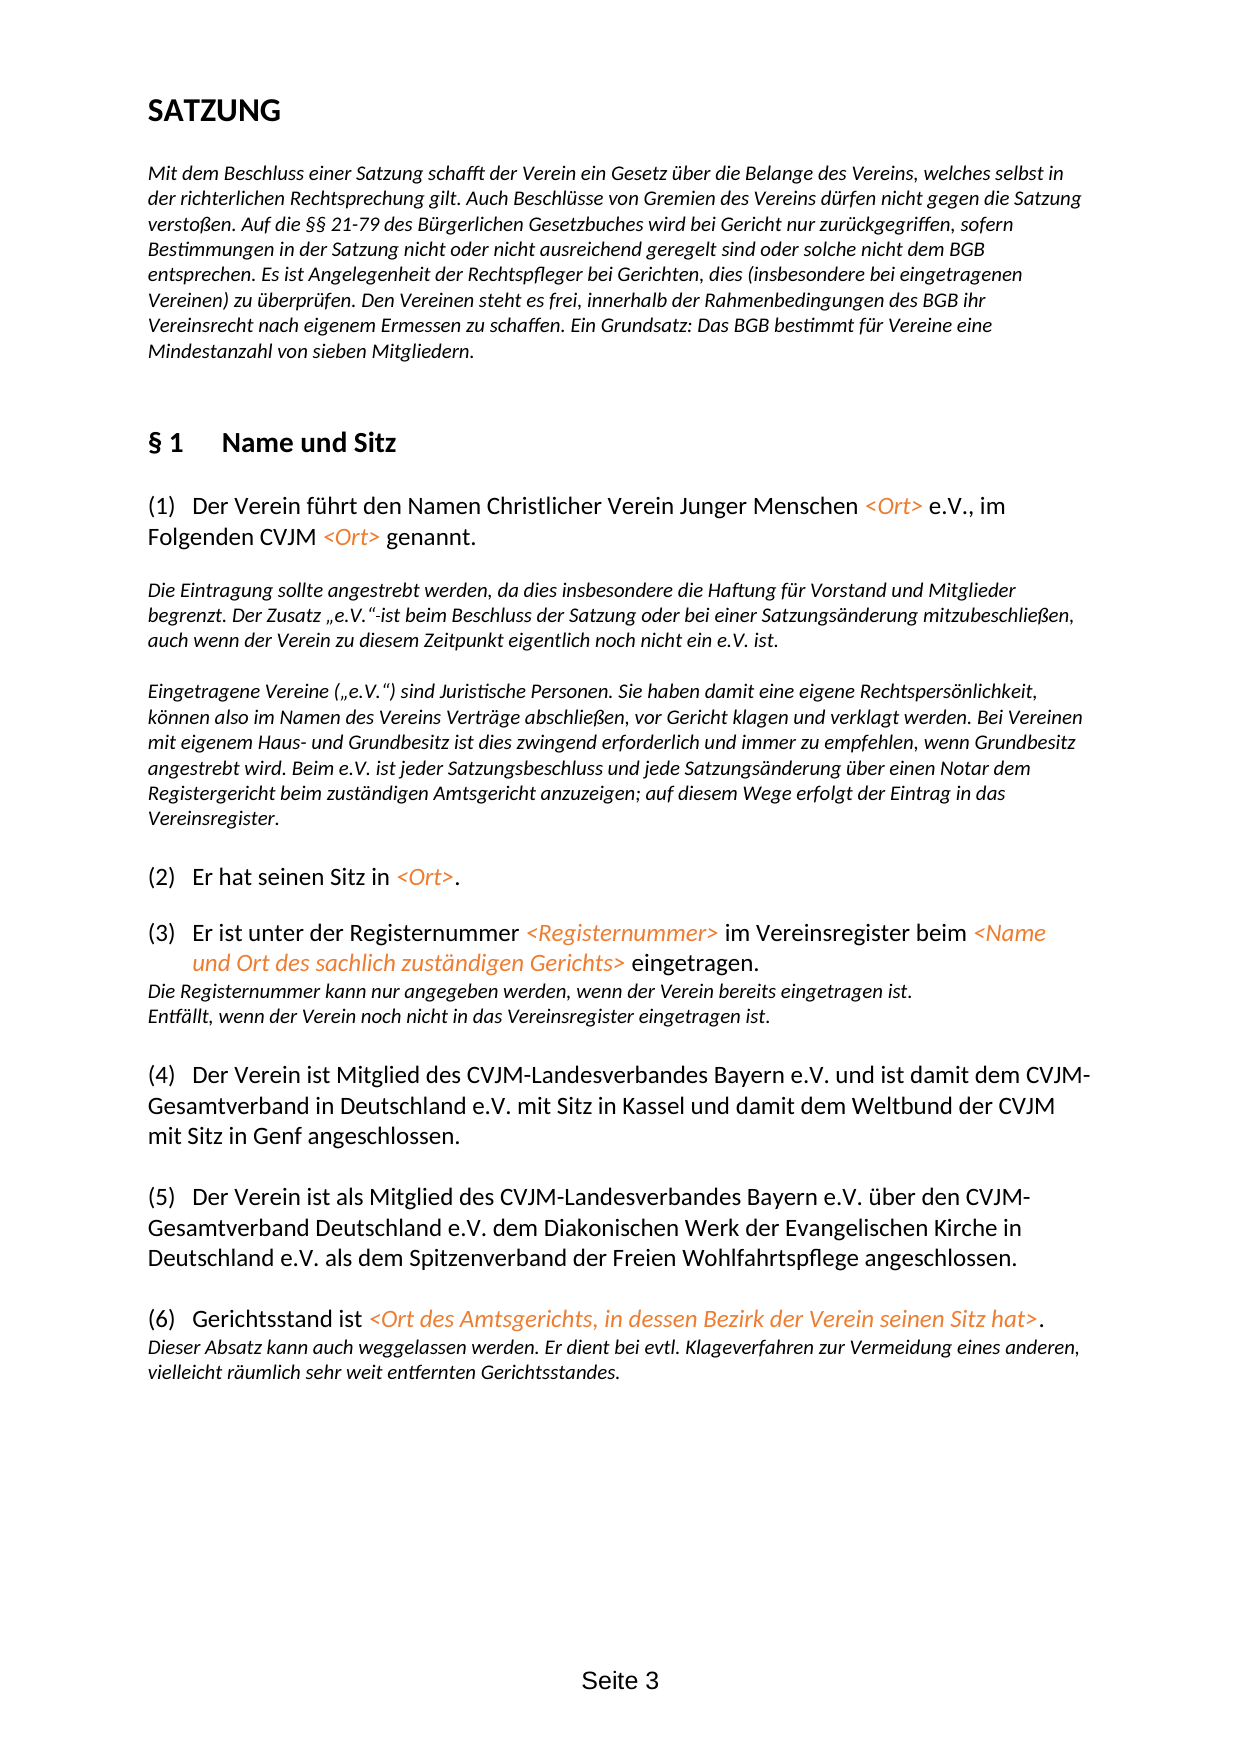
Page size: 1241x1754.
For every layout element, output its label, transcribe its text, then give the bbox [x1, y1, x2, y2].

text SATZUNG [148, 89, 1092, 129]
text (3) Er ist unter der Registernummer <Registernummer> im Vereinsregister beim <Name und Ort des sachlich zuständigen Gerichts> eingetragen. [148, 917, 1092, 978]
text Die Registernummer kann nur angegeben werden, wenn der Verein bereits eingetragen ist. [148, 978, 1092, 1003]
text Entfällt, wenn der Verein noch nicht in das Vereinsregister eingetragen ist. [148, 1003, 1092, 1029]
text Die Eintragung sollte angestrebt werden, da dies insbesondere die Haftung für Vorstand und Mitglieder begrenzt. Der Zusatz „e.V.“ ist beim Beschluss der Satzung oder bei einer Satzungsänderung mitzubeschließen, auch wenn der Verein zu diesem Zeitpunkt eigentlich noch nicht ein e.V. ist. [148, 577, 1092, 653]
text (6) Gerichtsstand ist <Ort des Amtsgerichts, in dessen Bezirk der Verein seinen Sitz hat>. [148, 1304, 1092, 1334]
text (2) Er hat seinen Sitz in <Ort>. [148, 862, 1092, 892]
text (5) Der Verein ist als Mitglied des CVJM-Landesverbandes Bayern e.V. über den CVJM-Gesamtverband Deutschland e.V. dem Diakonischen Werk der Evangelischen Kirche in Deutschland e.V. als dem Spitzenverband der Freien Wohlfahrtspflege angeschlossen. [148, 1182, 1092, 1273]
text (4) Der Verein ist Mitglied des CVJM-Landesverbandes Bayern e.V. und ist damit dem CVJM-Gesamtverband in Deutschland e.V. mit Sitz in Kassel und damit dem Weltbund der CVJM mit Sitz in Genf angeschlossen. [148, 1059, 1092, 1151]
text Eingetragene Vereine („e.V.“) sind Juristische Personen. Sie haben damit eine eigene Rechtspersönlichkeit, können also im Namen des Vereins Verträge abschließen, vor Gericht klagen und verklagt werden. Bei Vereinen mit eigenem Haus- und Grundbesitz ist dies zwingend erforderlich und immer zu empfehlen, wenn Grundbesitz angestrebt wird. Beim e.V. ist jeder Satzungsbeschluss und jede Satzungsänderung über einen Notar dem Registergericht beim zuständigen Amtsgericht anzuzeigen; auf diesem Wege erfolgt der Eintrag in das Vereinsregister. [148, 678, 1092, 831]
text Dieser Absatz kann auch weggelassen werden. Er dient bei evtl. Klageverfahren zur Vermeidung eines anderen, vielleicht räumlich sehr weit entfernten Gerichtsstandes. [148, 1334, 1092, 1385]
text § 1 Name und Sitz [148, 424, 1092, 460]
text Mit dem Beschluss einer Satzung schafft der Verein ein Gesetz über die Belange des Vereins, welches selbst in der richterlichen Rechtsprechung gilt. Auch Beschlüsse von Gremien des Vereins dürfen nicht gegen die Satzung verstoßen. Auf die §§ 21-79 des Bürgerlichen Gesetzbuches wird bei Gericht nur zurückgegriffen, sofern Bestimmungen in der Satzung nicht oder nicht ausreichend geregelt sind oder solche nicht dem BGB entsprechen. Es ist Angelegenheit der Rechtspfleger bei Gerichten, dies (insbesondere bei eingetragenen Vereinen) zu überprüfen. Den Vereinen steht es frei, innerhalb der Rahmenbedingungen des BGB ihr Vereinsrecht nach eigenem Ermessen zu schaffen. Ein Grundsatz: Das BGB bestimmt für Vereine eine Mindestanzahl von sieben Mitgliedern. [148, 160, 1092, 363]
text (1) Der Verein führt den Namen Christlicher Verein Junger Menschen <Ort> e.V., im Folgenden CVJM <Ort> genannt. [148, 490, 1092, 551]
